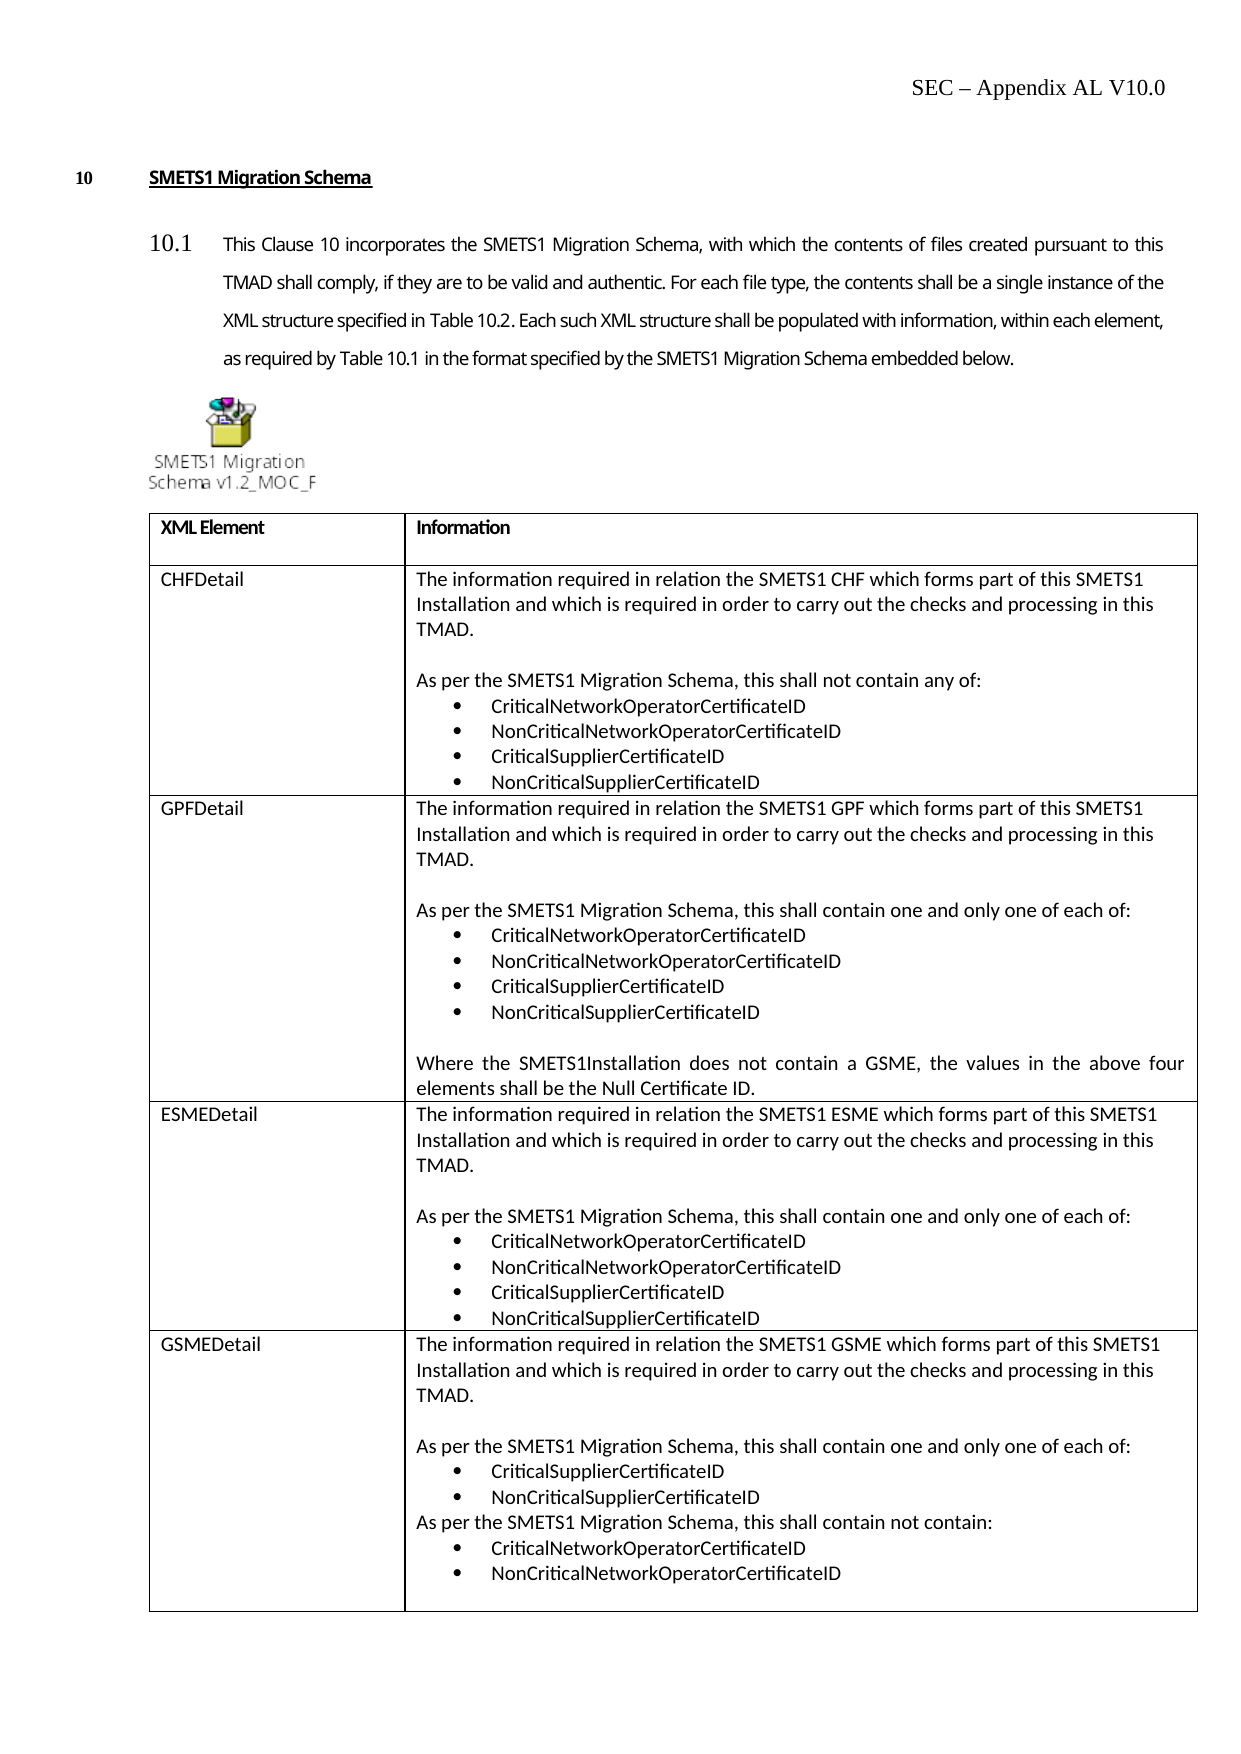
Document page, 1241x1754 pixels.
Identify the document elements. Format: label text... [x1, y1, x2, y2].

table_cell CHFDetail [150, 566, 404, 794]
table_header XML Element [150, 514, 404, 565]
table_cell The information required in relation the SMETS1 CHF which forms part of this SMETS1 Installation and which is required in order to carry out the checks and processing in this TMAD. As per the SMETS1 Migration Schema, this shall not contain any of: CriticalNetworkOperatorCertificateID NonCriticalNetworkOperatorCertificateID CriticalSupplierCertificateID NonCriticalSupplierCertificateID [406, 566, 1197, 794]
table_cell ESMEDetail [150, 1102, 404, 1330]
table_header Information [406, 514, 1197, 565]
table_cell GSMEDetail [150, 1331, 404, 1611]
table_cell The information required in relation the SMETS1 ESME which forms part of this SMETS1 Installation and which is required in order to carry out the checks and processing in this TMAD. As per the SMETS1 Migration Schema, this shall contain one and only one of each of: CriticalNetworkOperatorCertificateID NonCriticalNetworkOperatorCertificateID CriticalSupplierCertificateID NonCriticalSupplierCertificateID [406, 1102, 1197, 1330]
subtitle SMETS1 Migration Schema [75, 164, 1165, 190]
table_cell The information required in relation the SMETS1 GSME which forms part of this SMETS1 Installation and which is required in order to carry out the checks and processing in this TMAD. As per the SMETS1 Migration Schema, this shall contain one and only one of each of: CriticalSupplierCertificateID NonCriticalSupplierCertificateID As per the SMETS1 Migration Schema, this shall contain not contain: CriticalNetworkOperatorCertificateID NonCriticalNetworkOperatorCertificateID [406, 1331, 1197, 1611]
table_cell The information required in relation the SMETS1 GPF which forms part of this SMETS1 Installation and which is required in order to carry out the checks and processing in this TMAD. As per the SMETS1 Migration Schema, this shall contain one and only one of each of: CriticalNetworkOperatorCertificateID NonCriticalNetworkOperatorCertificateID CriticalSupplierCertificateID NonCriticalSupplierCertificateID Where the SMETS1Installation does not contain a GSME, the values in the above four elements shall be the Null Certificate ID. [406, 796, 1197, 1101]
subtitle This Clause 10 incorporates the SMETS1 Migration Schema, with which the contents of files created pursuant to this TMAD shall comply, if they are to be valid and authentic. For each file type, the contents shall be a single instance of the XML structure specified in Table 10.2. Each such XML structure shall be populated with information, within each element, as required by Table 10.1 in the format specified by the SMETS1 Migration Schema embedded below. [149, 228, 1165, 371]
table_cell GPFDetail [150, 796, 404, 1101]
